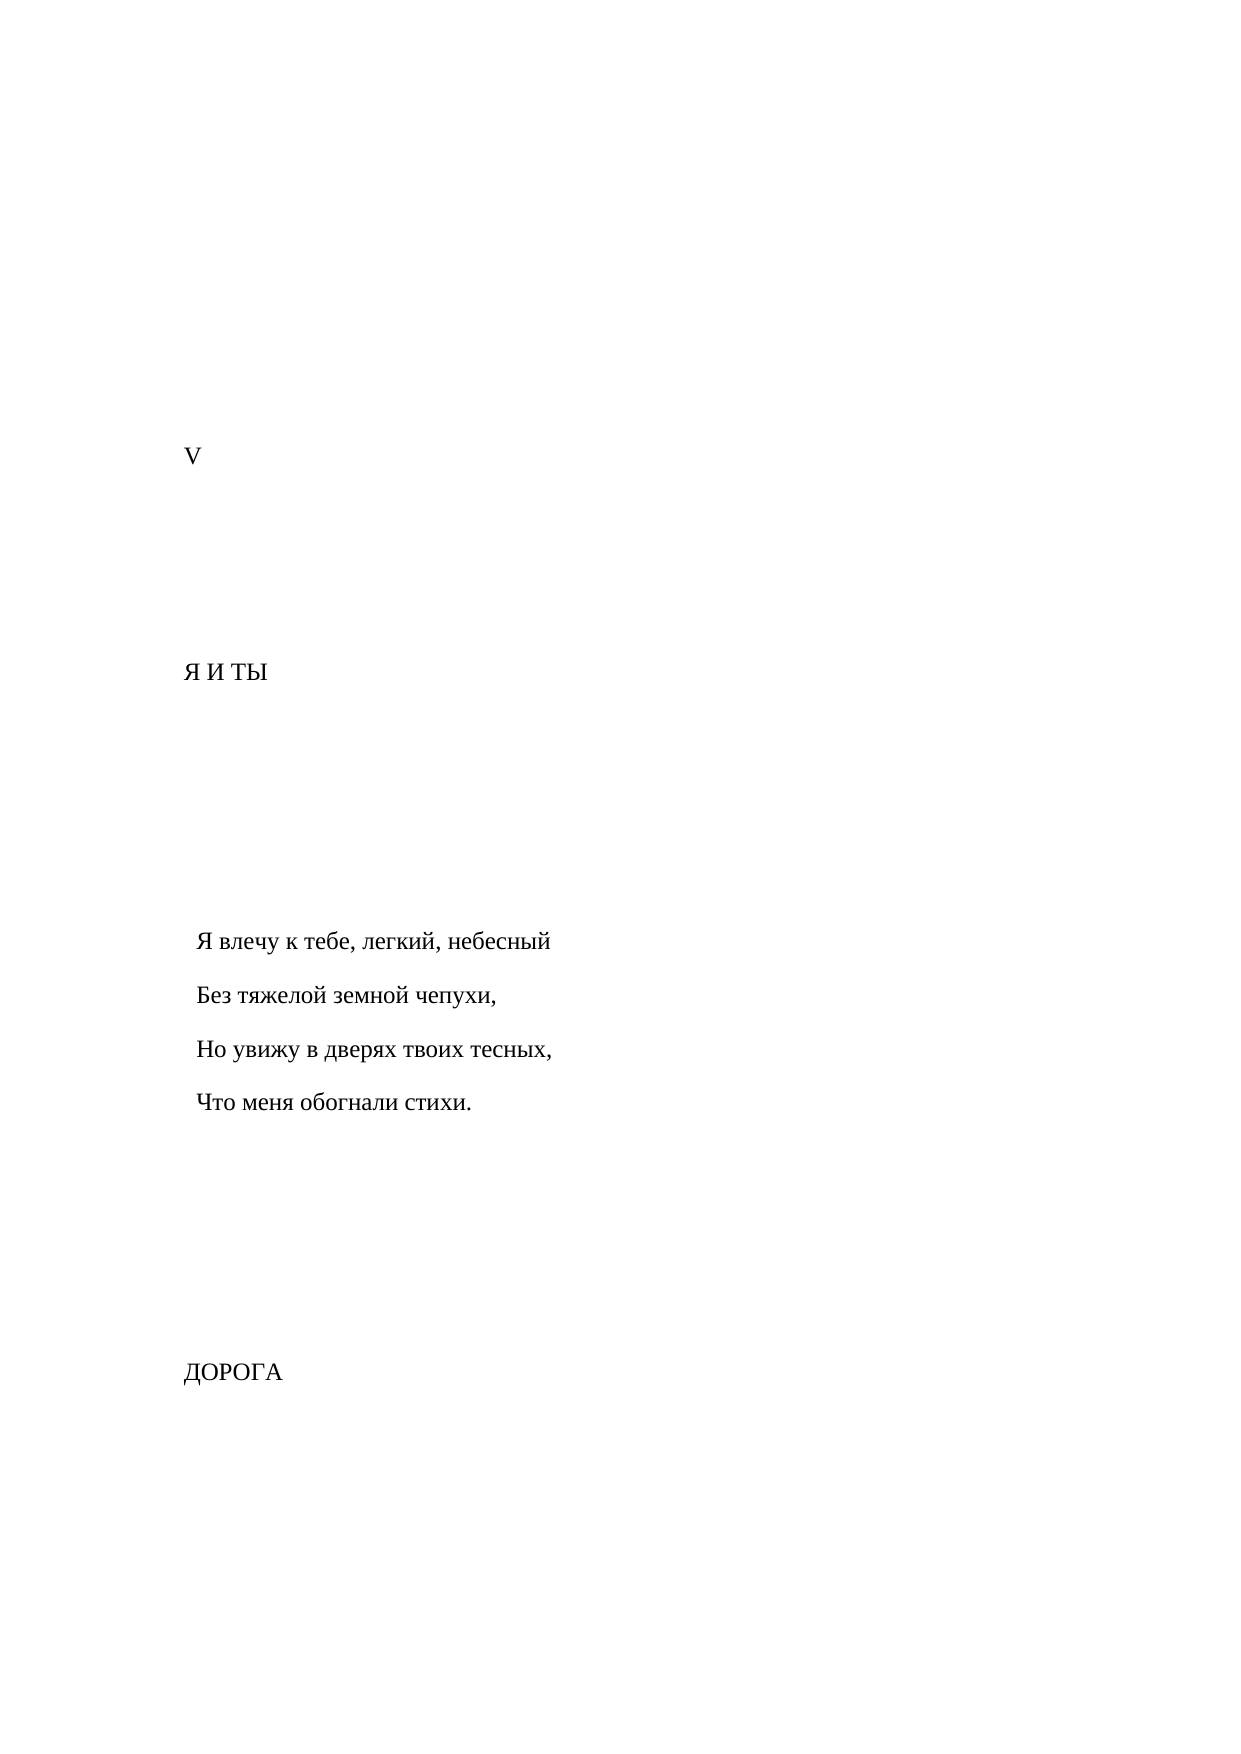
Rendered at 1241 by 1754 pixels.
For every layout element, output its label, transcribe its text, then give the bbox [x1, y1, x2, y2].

text Я И ТЫ [177, 657, 1152, 685]
text Что меня обогнали стихи. [177, 1087, 1152, 1116]
text Но увижу в дверях твоих тесных, [177, 1034, 1152, 1062]
text Без тяжелой земной чепухи, [177, 980, 1152, 1008]
text V [177, 441, 1152, 470]
text Я влечу к тебе, легкий, небесный [177, 926, 1152, 955]
text ДОРОГА [177, 1357, 1152, 1386]
